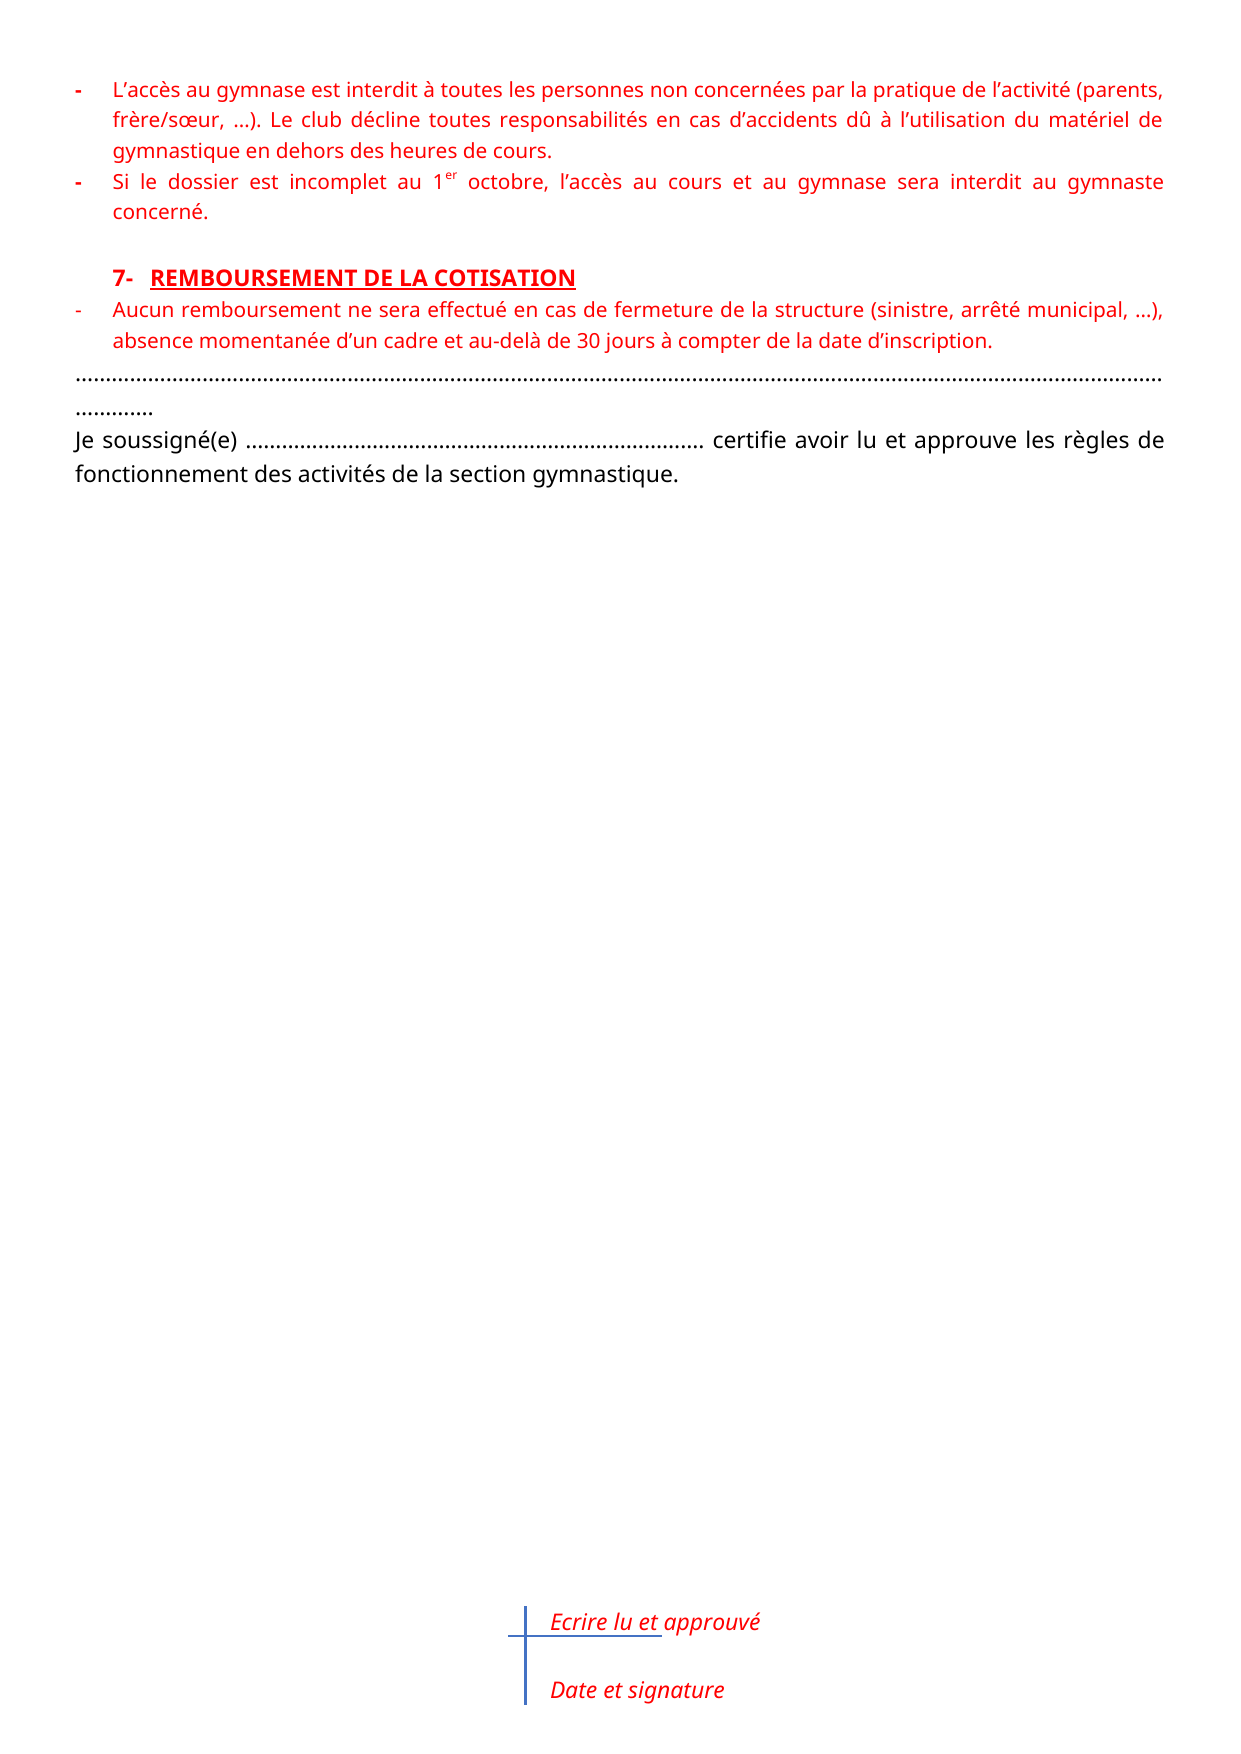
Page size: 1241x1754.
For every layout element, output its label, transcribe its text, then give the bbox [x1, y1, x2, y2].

list REMBOURSEMENT DE LA COTISATION [112, 262, 1165, 293]
list Aucun remboursement ne sera effectué en cas de fermeture de la structure (sinistre, arrêté municipal, …), absence momentanée d’un cadre et au-delà de 30 jours à compter de la date d’inscription. [75, 296, 1165, 355]
text …………………………………………………………………………………………………………………………………………………………………………. [75, 357, 1165, 422]
list L’accès au gymnase est interdit à toutes les personnes non concernées par la pratique de l’activité (parents, frère/sœur, …). Le club décline toutes responsabilités en cas d’accidents dû à l’utilisation du matériel de gymnastique en dehors des heures de cours. [75, 75, 1165, 165]
list Si le dossier est incomplet au 1er octobre, l’accès au cours et au gymnase sera interdit au gymnaste concerné. [75, 167, 1165, 226]
text Je soussigné(e) …………………………………………………………………. certifie avoir lu et approuve les règles de fonctionnement des activités de la section gymnastique. [75, 424, 1165, 489]
